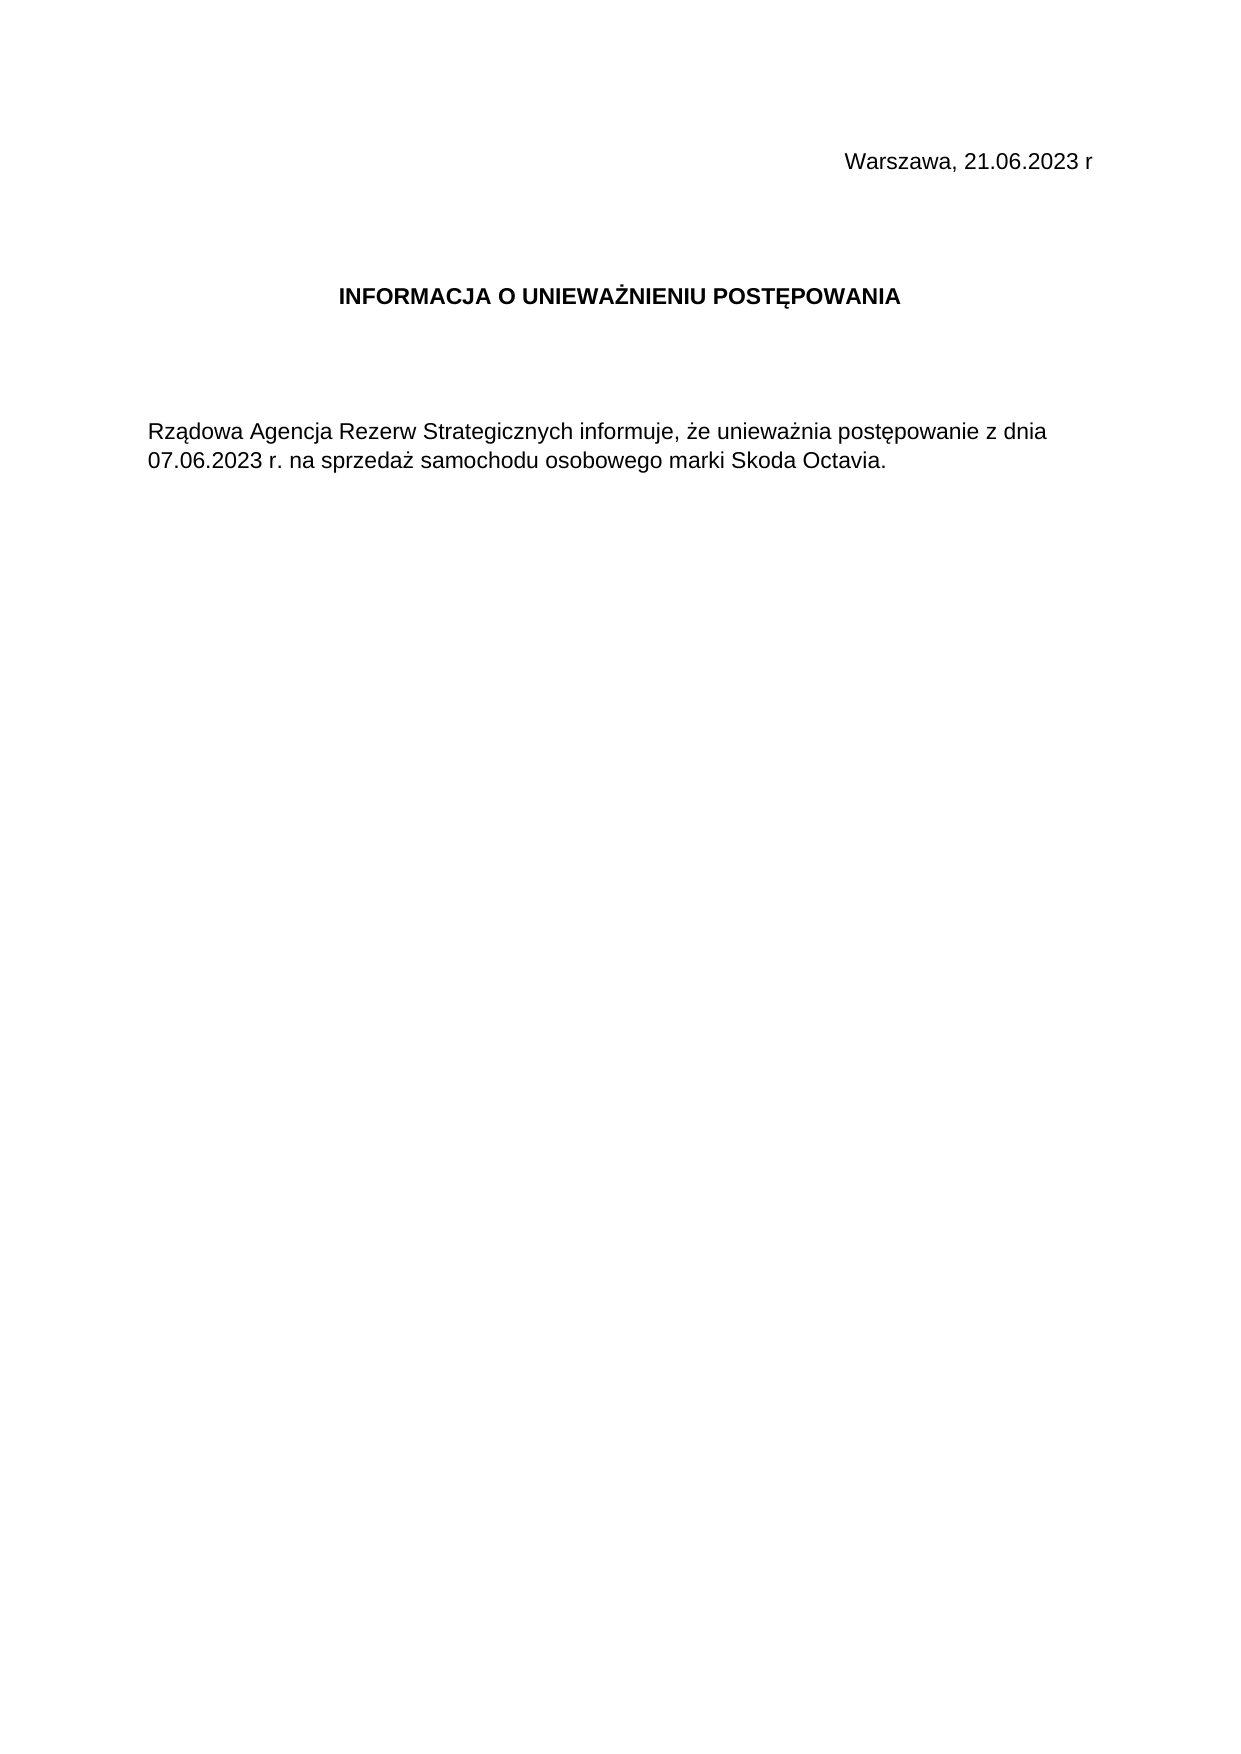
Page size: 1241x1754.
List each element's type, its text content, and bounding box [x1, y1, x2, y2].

text Warszawa, 21.06.2023 r [148, 148, 1093, 174]
text Rządowa Agencja Rezerw Strategicznych informuje, że unieważnia postępowanie z dnia 07.06.2023 r. na sprzedaż samochodu osobowego marki Skoda Octavia. [148, 418, 1093, 473]
text INFORMACJA O UNIEWAŻNIENIU POSTĘPOWANIA [148, 283, 1093, 309]
